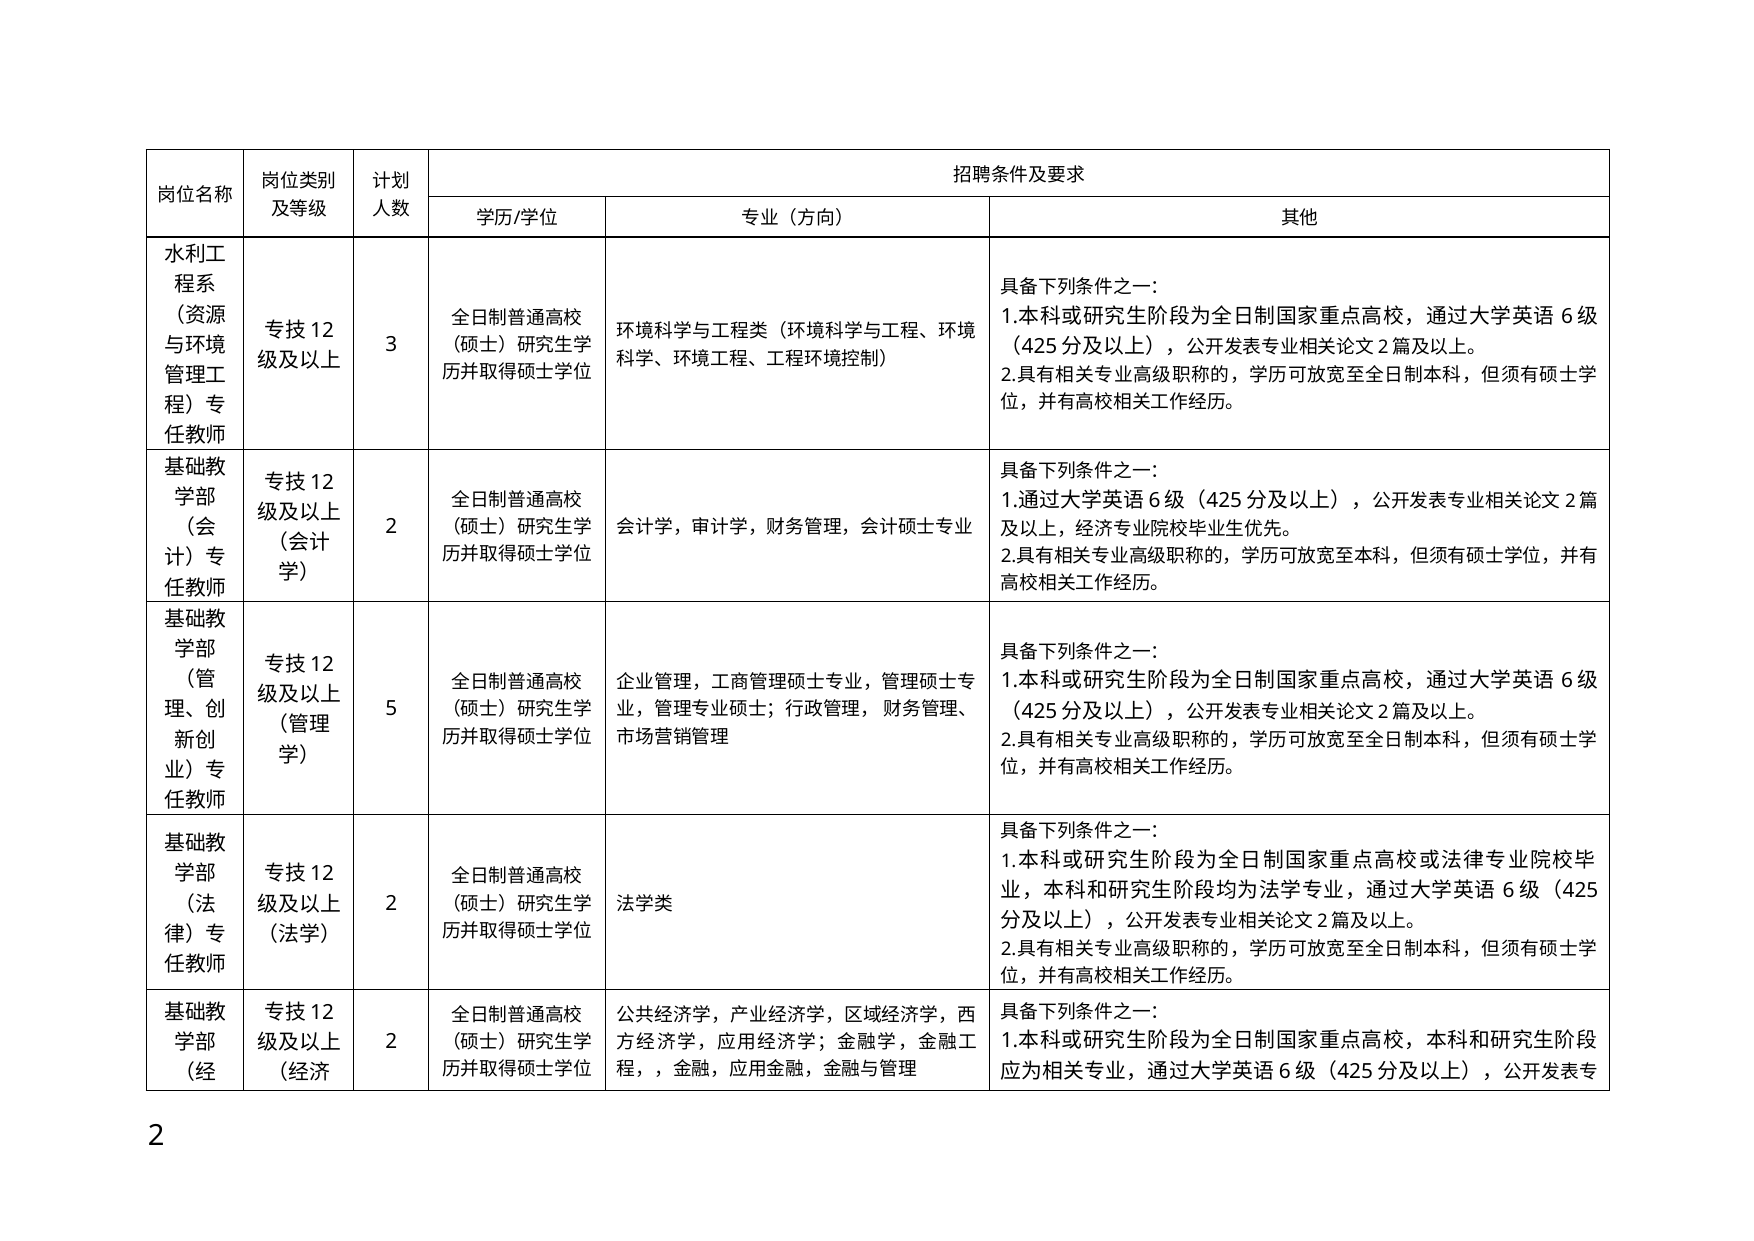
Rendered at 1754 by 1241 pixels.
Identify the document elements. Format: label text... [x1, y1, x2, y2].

table_cell 具备下列条件之一： 1.本科或研究生阶段为全日制国家重点高校，通过大学英语6级（425分及以上），公开发表专业相关论文2篇及以上。 2.具有相关专业高级职称的，学历可放宽至全日制本科，但须有硕士学位，并有高校相关工作经历。 [990, 602, 1609, 813]
table_header 招聘条件及要求 [429, 150, 1609, 196]
table_cell 基础教学部（会计）专任教师 [147, 450, 243, 601]
table_cell 其他 [990, 197, 1609, 236]
table_cell 全日制普通高校（硕士）研究生学历并取得硕士学位 [429, 990, 605, 1090]
table_header 岗位类别及等级 [244, 150, 353, 236]
table_cell 专业（方向） [606, 197, 989, 236]
table_cell 3 [354, 238, 428, 449]
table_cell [990, 238, 1609, 449]
table_cell 5 [354, 602, 428, 813]
table_cell 全日制普通高校（硕士）研究生学历并取得硕士学位 [429, 450, 605, 601]
table_cell 具备下列条件之一： 1.通过大学英语6级（425分及以上），公开发表专业相关论文2篇及以上，经济专业院校毕业生优先。 2.具有相关专业高级职称的，学历可放宽至本科，但须有硕士学位，并有高校相关工作经历。 [990, 450, 1609, 601]
table_cell 基础教学部（管理、创新创业）专任教师 [147, 602, 243, 813]
table_cell 2 [354, 990, 428, 1090]
table_cell 法学类 [606, 815, 989, 989]
table_cell 专技12级及以上（管理学） [244, 602, 353, 813]
table_cell 专技12级及以上 [244, 238, 353, 449]
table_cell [990, 990, 1609, 1090]
table_cell 全日制普通高校（硕士）研究生学历并取得硕士学位 [429, 602, 605, 813]
table_header 计划人数 [354, 150, 428, 236]
table_cell 全日制普通高校（硕士）研究生学历并取得硕士学位 [429, 815, 605, 989]
table_cell 2 [354, 450, 428, 601]
table_cell 会计学，审计学，财务管理，会计硕士专业 [606, 450, 989, 601]
table_cell 基础教学部（经济）专任教师 [147, 990, 243, 1090]
table_cell 专技12级及以上（经济学） [244, 990, 353, 1090]
table_header 岗位名称 [147, 150, 243, 236]
table_cell 全日制普通高校（硕士）研究生学历并取得硕士学位 [429, 238, 605, 449]
table_cell 专技12级及以上（法学） [244, 815, 353, 989]
table_cell 水利工程系（资源与环境管理工程）专任教师 [147, 238, 243, 449]
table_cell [606, 990, 989, 1090]
table_cell 学历/学位 [429, 197, 605, 236]
table_cell 环境科学与工程类（环境科学与工程、环境科学、环境工程、工程环境控制） [606, 238, 989, 449]
table_cell 2 [354, 815, 428, 989]
table_cell 专技12级及以上（会计学） [244, 450, 353, 601]
table_cell 基础教学部（法律）专任教师 [147, 815, 243, 989]
table_cell 具备下列条件之一： 1.本科或研究生阶段为全日制国家重点高校或法律专业院校毕业，本科和研究生阶段均为法学专业，通过大学英语6级（425分及以上），公开发表专业相关论文2篇及以上。 2.具有相关专业高级职称的，学历可放宽至全日制本科，但须有硕士学位，并有高校相关工作经历。 [990, 815, 1609, 989]
table_cell 企业管理，工商管理硕士专业，管理硕士专业，管理专业硕士；行政管理， 财务管理、市场营销管理 [606, 602, 989, 813]
